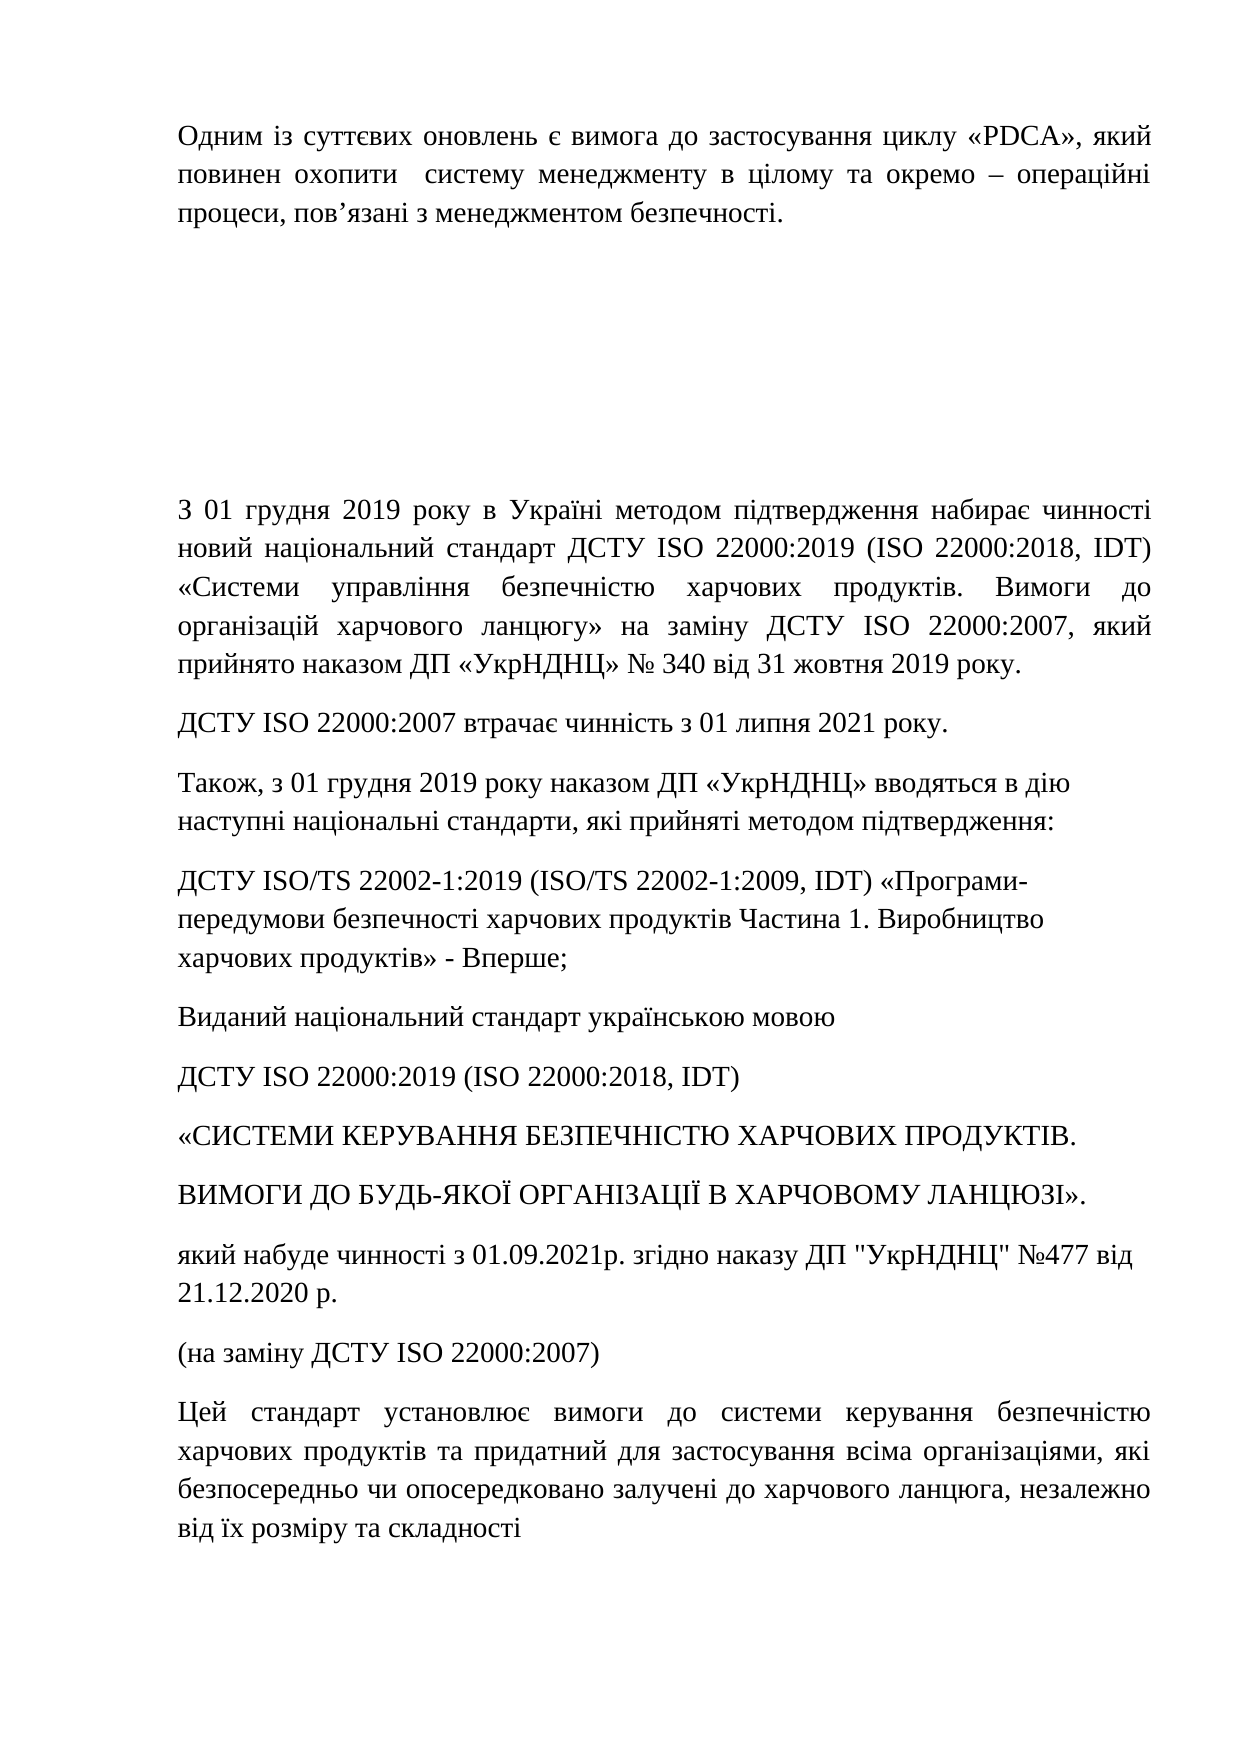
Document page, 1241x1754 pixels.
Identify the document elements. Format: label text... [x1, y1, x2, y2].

text Одним із суттєвих оновлень є вимога до застосування циклу «PDCA», який повинен охопити систему менеджменту в цілому та окремо – операційні процеси, пов’язані з менеджментом безпечності. [177, 118, 1152, 229]
text ДСТУ ISO 22000:2007 втрачає чинність з 01 липня 2021 року. [177, 706, 1152, 739]
text ВИМОГИ ДО БУДЬ-ЯКОЇ ОРГАНІЗАЦІЇ В ХАРЧОВОМУ ЛАНЦЮЗІ». [177, 1177, 1152, 1211]
text ДСТУ ISO 22000:2019 (ISO 22000:2018, IDT) [177, 1059, 1152, 1092]
text З 01 грудня 2019 року в Україні методом підтвердження набирає чинності новий національний стандарт ДСТУ ISO 22000:2019 (ISO 22000:2018, IDT) «Системи управління безпечністю харчових продуктів. Вимоги до організацій харчового ланцюгу» на заміну ДСТУ ISO 22000:2007, який прийнято наказом ДП «УкрНДНЦ» № 340 від 31 жовтня 2019 року. [177, 492, 1152, 680]
text Виданий національний стандарт українською мовою [177, 999, 1152, 1033]
text який набуде чинності з 01.09.2021р. згідно наказу ДП "УкрНДНЦ" №477 від 21.12.2020 р. [177, 1237, 1152, 1309]
text ДСТУ ISO/TS 22002-1:2019 (ISO/TS 22002-1:2009, IDT) «Програми-передумови безпечності харчових продуктів Частина 1. Виробництво харчових продуктів» - Вперше; [177, 863, 1152, 973]
text «СИСТЕМИ КЕРУВАННЯ БЕЗПЕЧНІСТЮ ХАРЧОВИХ ПРОДУКТІВ. [177, 1118, 1152, 1152]
text Цей стандарт установлює вимоги до системи керування безпечністю харчових продуктів та придатний для застосування всіма організаціями, які безпосередньо чи опосередковано залучені до харчового ланцюга, незалежно від їх розміру та складності [177, 1394, 1152, 1543]
text (на заміну ДСТУ ISO 22000:2007) [177, 1335, 1152, 1368]
text Також, з 01 грудня 2019 року наказом ДП «УкрНДНЦ» вводяться в дію наступні національні стандарти, які прийняті методом підтвердження: [177, 765, 1152, 837]
